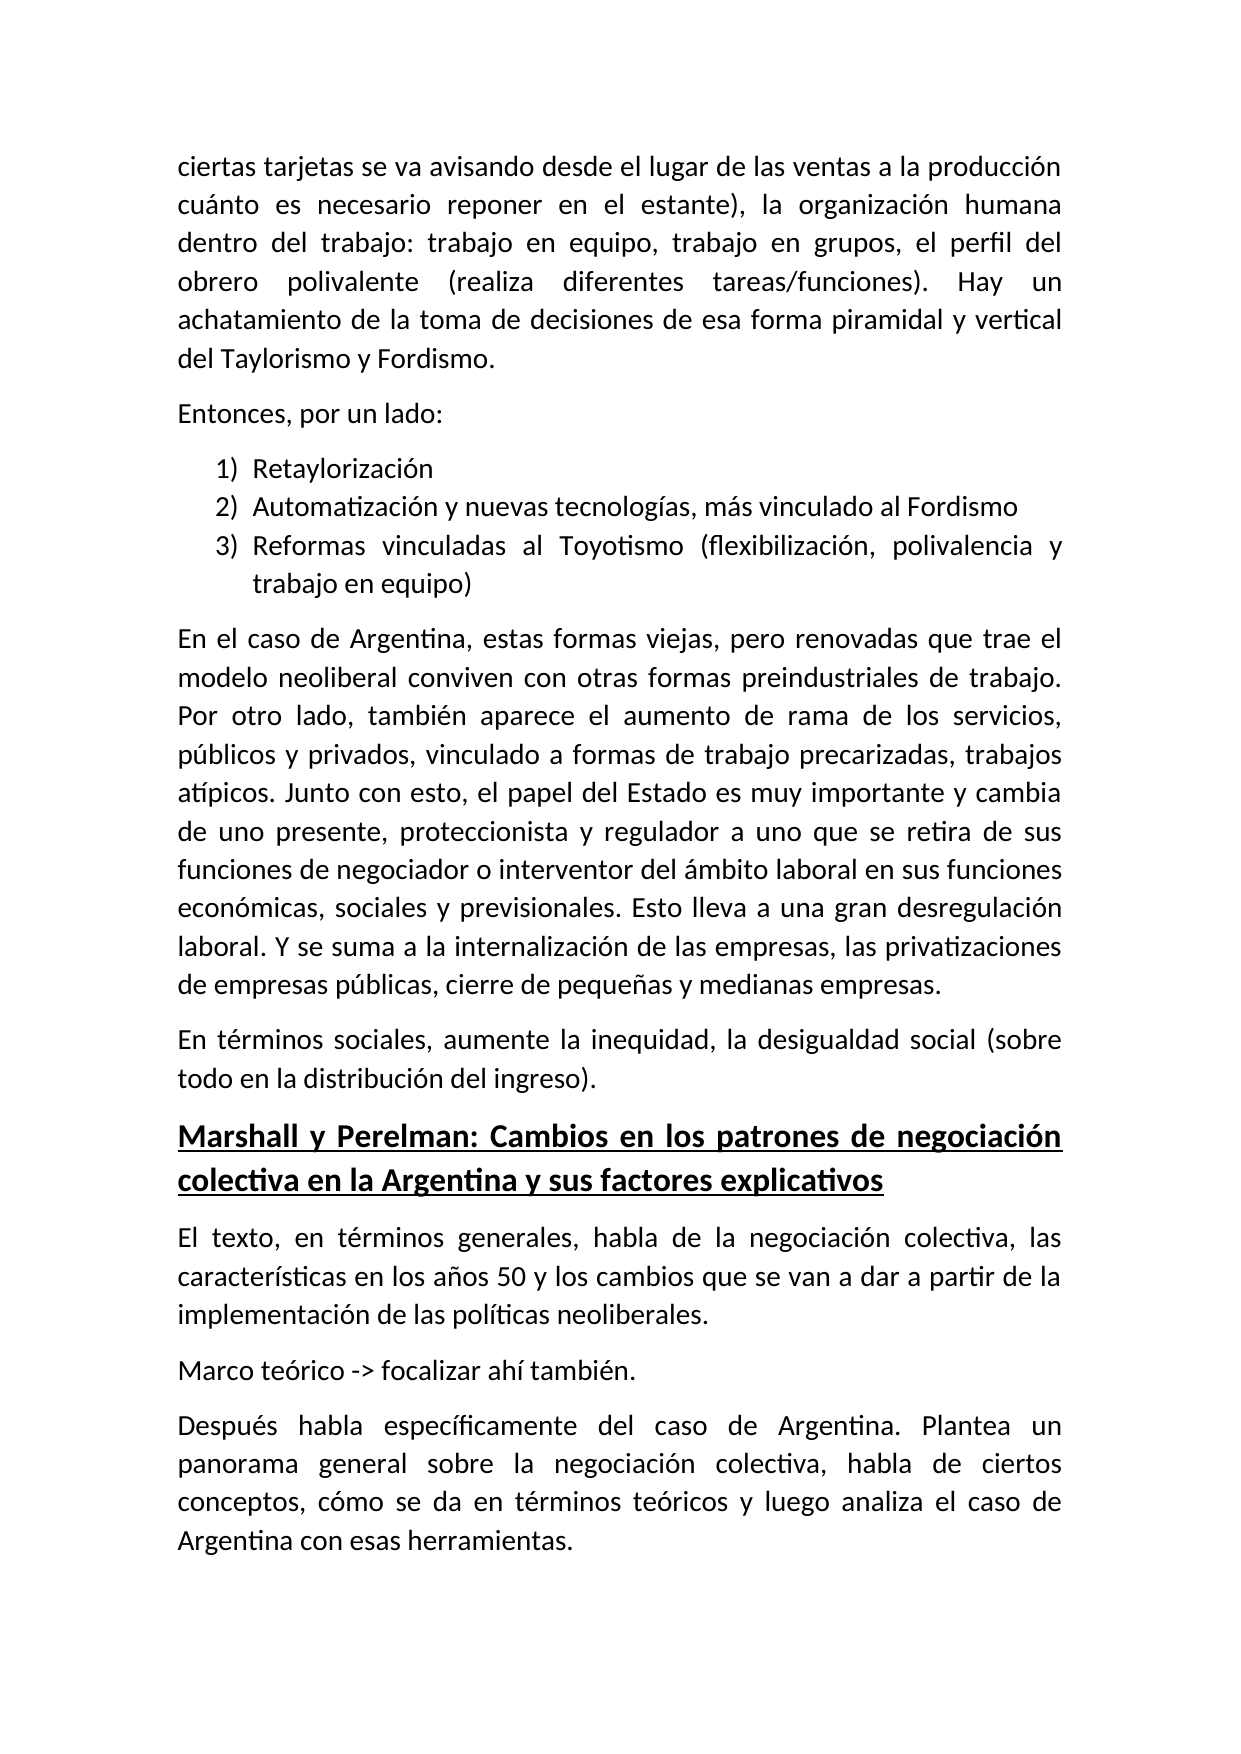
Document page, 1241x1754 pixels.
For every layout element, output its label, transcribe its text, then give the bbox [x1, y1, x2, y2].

text El texto, en términos generales, habla de la negociación colectiva, las características en los años 50 y los cambios que se van a dar a partir de la implementación de las políticas neoliberales. [177, 1219, 1063, 1332]
list Retaylorización [215, 450, 1063, 486]
list Automatización y nuevas tecnologías, más vinculado al Fordismo [215, 488, 1063, 524]
text En el caso de Argentina, estas formas viejas, pero renovadas que trae el modelo neoliberal conviven con otras formas preindustriales de trabajo. Por otro lado, también aparece el aumento de rama de los servicios, públicos y privados, vinculado a formas de trabajo precarizadas, trabajos atípicos. Junto con esto, el papel del Estado es muy importante y cambia de uno presente, proteccionista y regulador a uno que se retira de sus funciones de negociador o interventor del ámbito laboral en sus funciones económicas, sociales y previsionales. Esto lleva a una gran desregulación laboral. Y se suma a la internalización de las empresas, las privatizaciones de empresas públicas, cierre de pequeñas y medianas empresas. [177, 620, 1063, 1002]
list Reformas vinculadas al Toyotismo (flexibilización, polivalencia y trabajo en equipo) [215, 527, 1063, 601]
text Marco teórico -> focalizar ahí también. [177, 1352, 1063, 1387]
text Entonces, por un lado: [177, 395, 1063, 431]
text Marshall y Perelman: Cambios en los patrones de negociación colectiva en la Argentina y sus factores explicativos [177, 1151, 1063, 1200]
text Marshall y Perelman: Cambios en los patrones de negociación colectiva en la Argentina y sus factores explicativos [177, 1115, 1063, 1150]
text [177, 148, 1063, 375]
text En términos sociales, aumente la inequidad, la desigualdad social (sobre todo en la distribución del ingreso). [177, 1021, 1063, 1096]
text Después habla específicamente del caso de Argentina. Plantea un panorama general sobre la negociación colectiva, habla de ciertos conceptos, cómo se da en términos teóricos y luego analiza el caso de Argentina con esas herramientas. [177, 1407, 1063, 1558]
